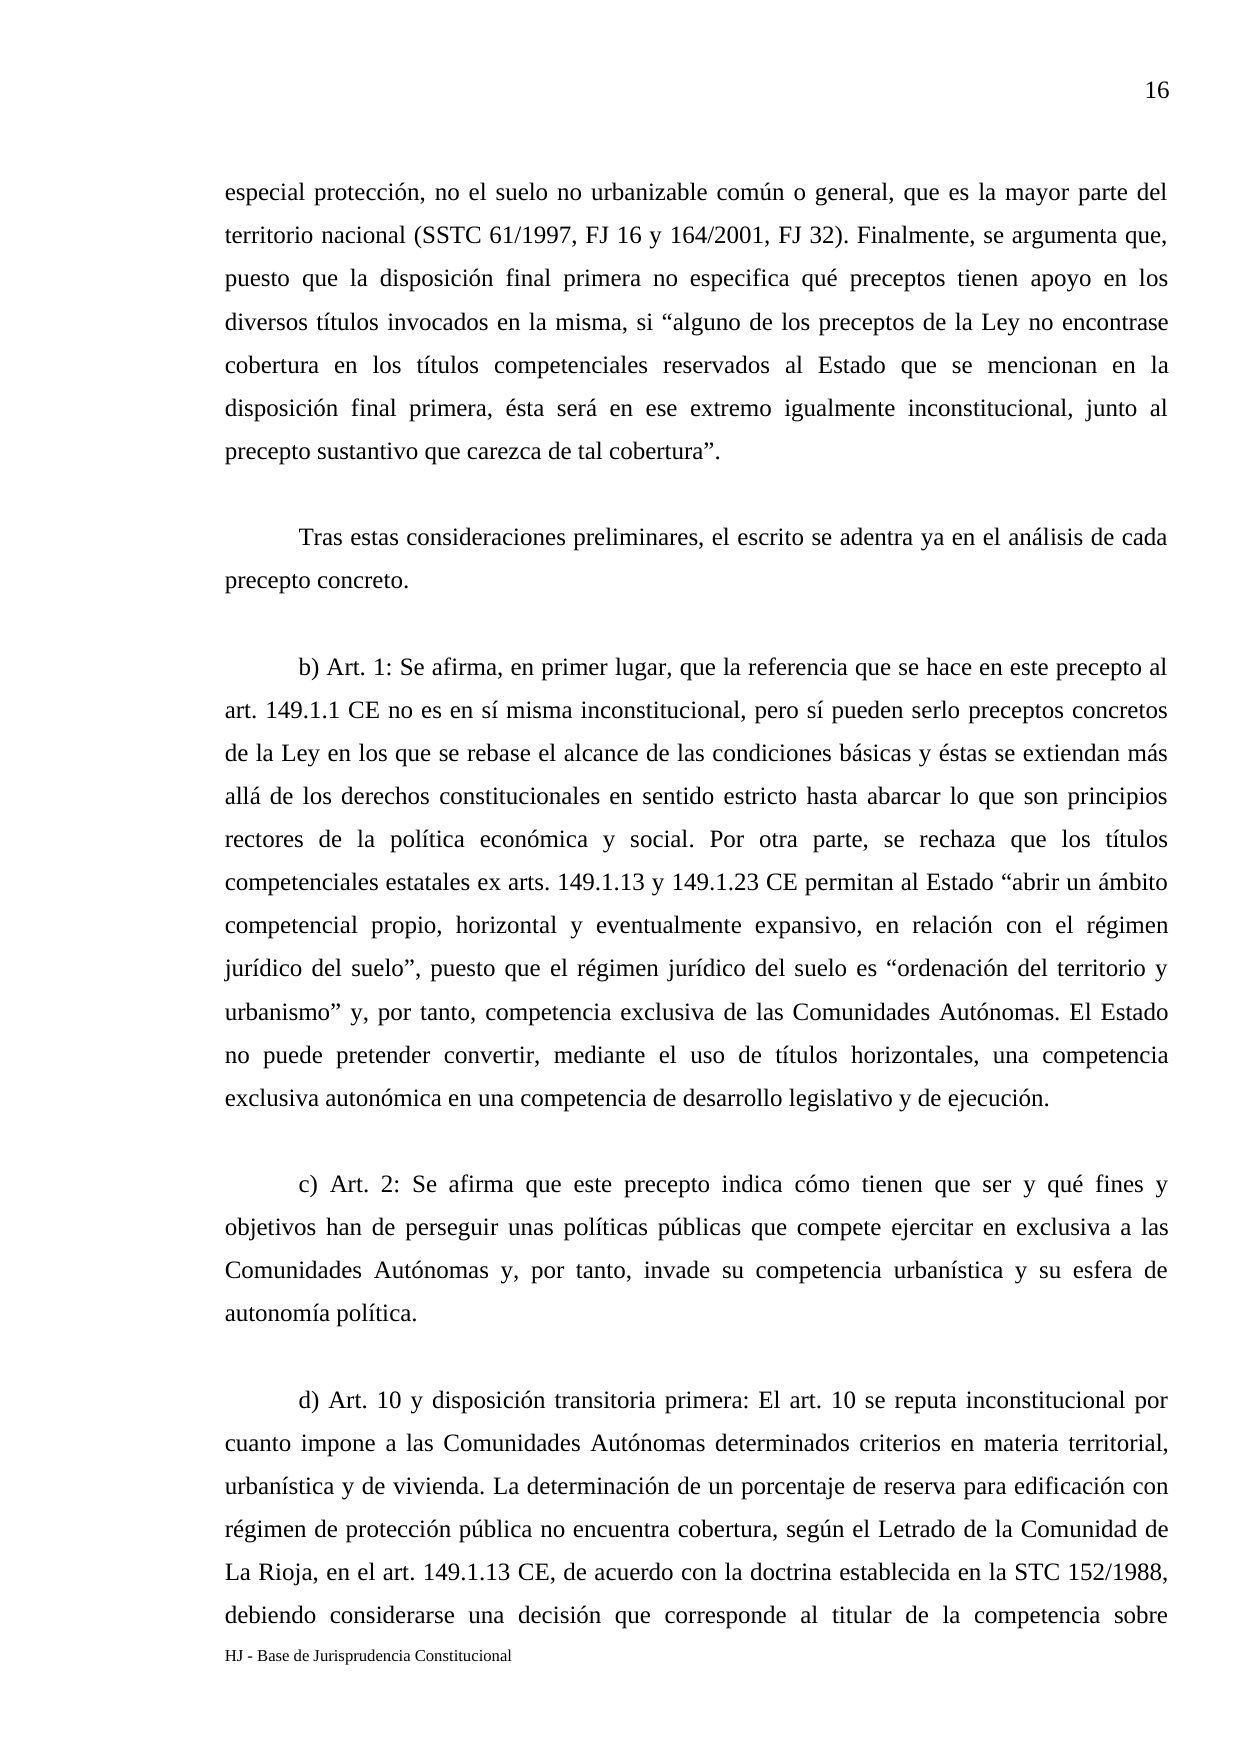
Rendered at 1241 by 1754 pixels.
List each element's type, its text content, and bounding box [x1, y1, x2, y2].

text Tras estas consideraciones preliminares, el escrito se adentra ya en el análisis de cada precepto concreto. [224, 522, 1169, 594]
text b) Art. 1: Se afirma, en primer lugar, que la referencia que se hace en este precepto al art. 149.1.1 CE no es en sí misma inconstitucional, pero sí pueden serlo preceptos concretos de la Ley en los que se rebase el alcance de las condiciones básicas y éstas se extiendan más allá de los derechos constitucionales en sentido estricto hasta abarcar lo que son principios rectores de la política económica y social. Por otra parte, se rechaza que los títulos competenciales estatales ex arts. 149.1.13 y 149.1.23 CE permitan al Estado “abrir un ámbito competencial propio, horizontal y eventualmente expansivo, en relación con el régimen jurídico del suelo”, puesto que el régimen jurídico del suelo es “ordenación del territorio y urbanismo” y, por tanto, competencia exclusiva de las Comunidades Autónomas. El Estado no puede pretender convertir, mediante el uso de títulos horizontales, una competencia exclusiva autonómica en una competencia de desarrollo legislativo y de ejecución. [224, 652, 1169, 1112]
text c) Art. 2: Se afirma que este precepto indica cómo tienen que ser y qué fines y objetivos han de perseguir unas políticas públicas que compete ejercitar en exclusiva a las Comunidades Autónomas y, por tanto, invade su competencia urbanística y su esfera de autonomía política. [224, 1169, 1169, 1327]
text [224, 177, 1169, 465]
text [224, 1385, 1169, 1629]
